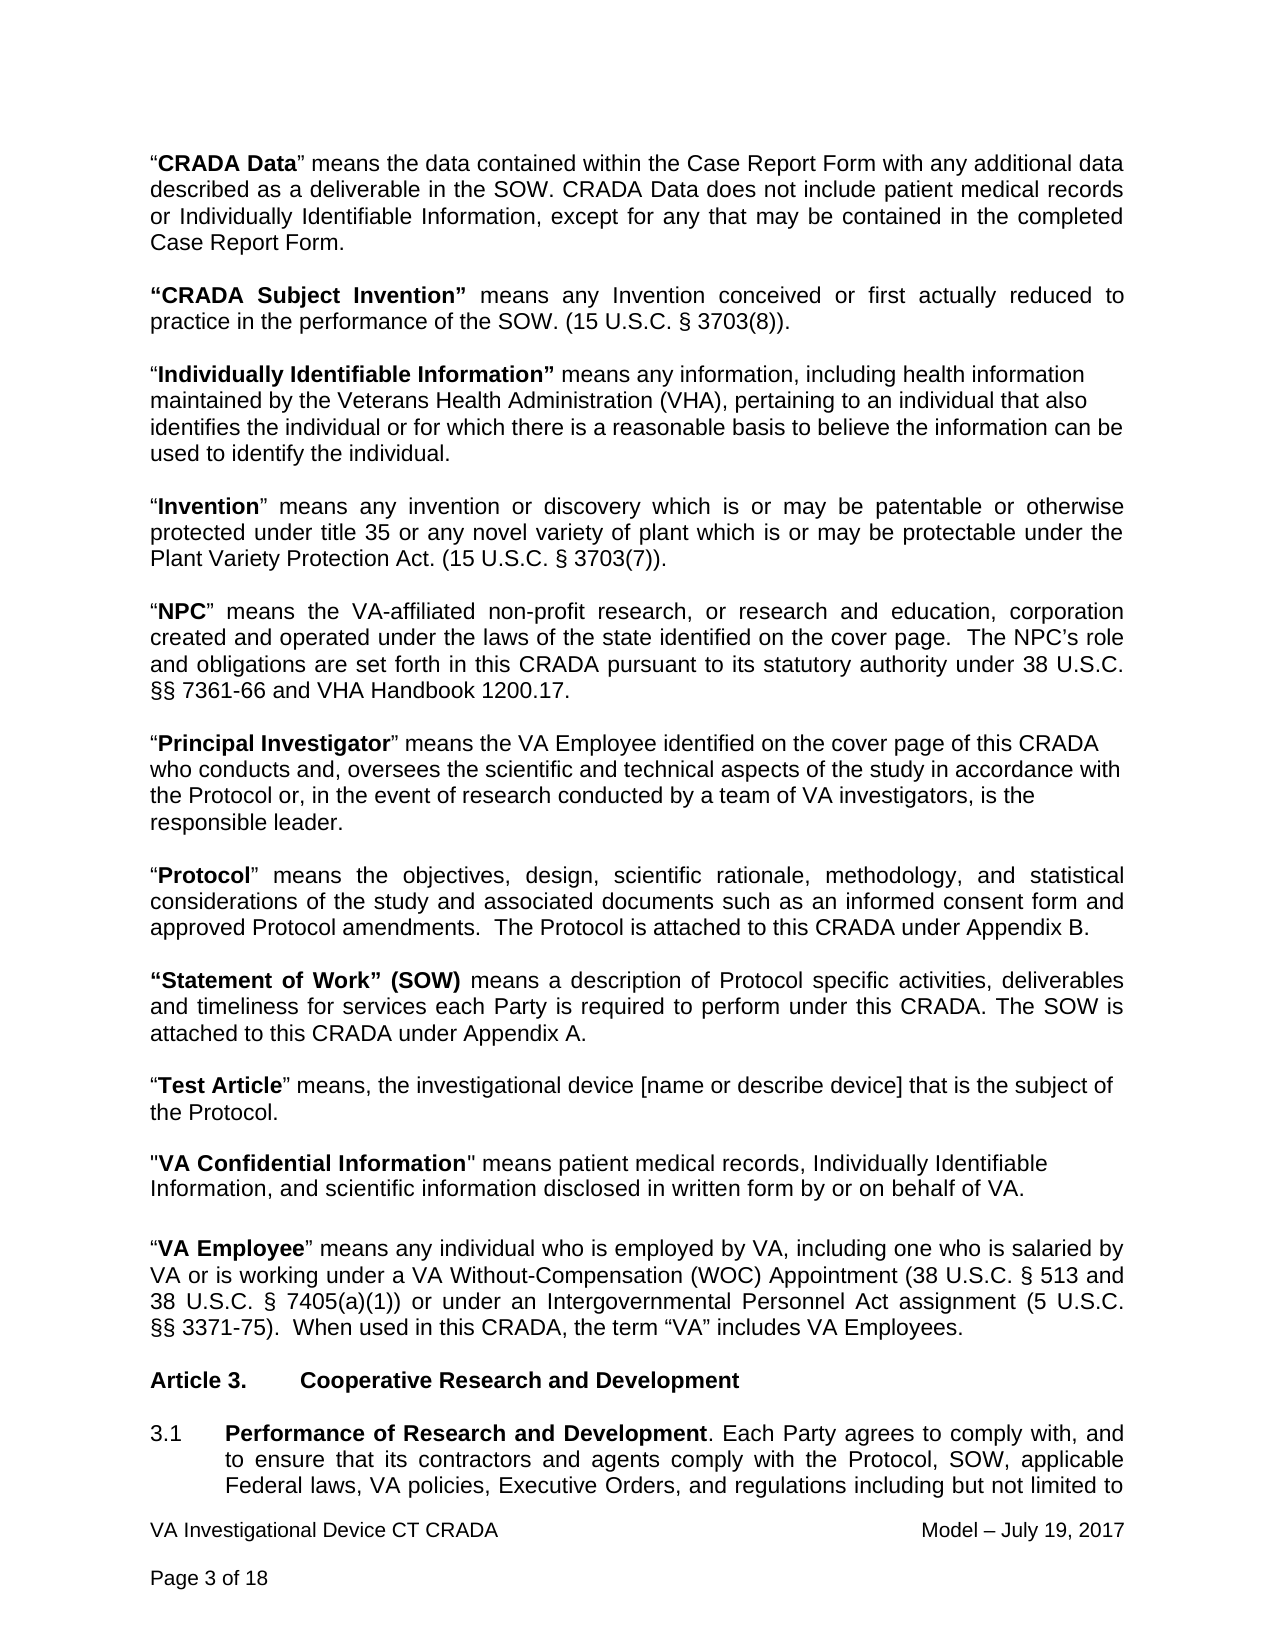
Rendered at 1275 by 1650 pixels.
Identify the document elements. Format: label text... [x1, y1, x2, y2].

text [150, 1420, 1125, 1499]
text “Protocol” means the objectives, design, scientific rationale, methodology, and statistical considerations of the study and associated documents such as an informed consent form and approved Protocol amendments. The Protocol is attached to this CRADA under Appendix B. [150, 862, 1125, 941]
subtitle Article 3. Cooperative Research and Development [150, 1367, 1125, 1393]
text “Statement of Work” (SOW) means a description of Protocol specific activities, deliverables and timeliness for services each Party is required to perform under this CRADA. The SOW is attached to this CRADA under Appendix A. [150, 967, 1125, 1046]
text “Principal Investigator” means the VA Employee identified on the cover page of this CRADA who conducts and, oversees the scientific and technical aspects of the study in accordance with the Protocol or, in the event of research conducted by a team of VA investigators, is the responsible leader. [150, 730, 1125, 835]
text “Test Article” means, the investigational device [name or describe device] that is the subject of the Protocol. [150, 1072, 1125, 1125]
text “CRADA Subject Invention” means any Invention conceived or first actually reduced to practice in the performance of the SOW. (15 U.S.C. § 3703(8)). [150, 282, 1125, 334]
text "VA Confidential Information" means patient medical records, Individually Identifiable Information, and scientific information disclosed in written form by or on behalf of VA. [150, 1151, 1125, 1201]
text “CRADA Data” means the data contained within the Case Report Form with any additional data described as a deliverable in the SOW. CRADA Data does not include patient medical records or Individually Identifiable Information, except for any that may be contained in the completed Case Report Form. [150, 150, 1125, 255]
text “Individually Identifiable Information” means any information, including health information maintained by the Veterans Health Administration (VHA), pertaining to an individual that also identifies the individual or for which there is a reasonable basis to believe the information can be used to identify the individual. [150, 361, 1125, 466]
text “VA Employee” means any individual who is employed by VA, including one who is salaried by VA or is working under a VA Without-Compensation (WOC) Appointment (38 U.S.C. § 513 and 38 U.S.C. § 7405(a)(1)) or under an Intergovernmental Personnel Act assignment (5 U.S.C. §§ 3371-75). When used in this CRADA, the term “VA” includes VA Employees. [150, 1235, 1125, 1341]
text “Invention” means any invention or discovery which is or may be patentable or otherwise protected under title 35 or any novel variety of plant which is or may be protectable under the Plant Variety Protection Act. (15 U.S.C. § 3703(7)). [150, 493, 1125, 572]
text “NPC” means the VA-affiliated non-profit research, or research and education, corporation created and operated under the laws of the state identified on the cover page. The NPC’s role and obligations are set forth in this CRADA pursuant to its statutory authority under 38 U.S.C. §§ 7361-66 and VHA Handbook 1200.17. [150, 598, 1125, 703]
